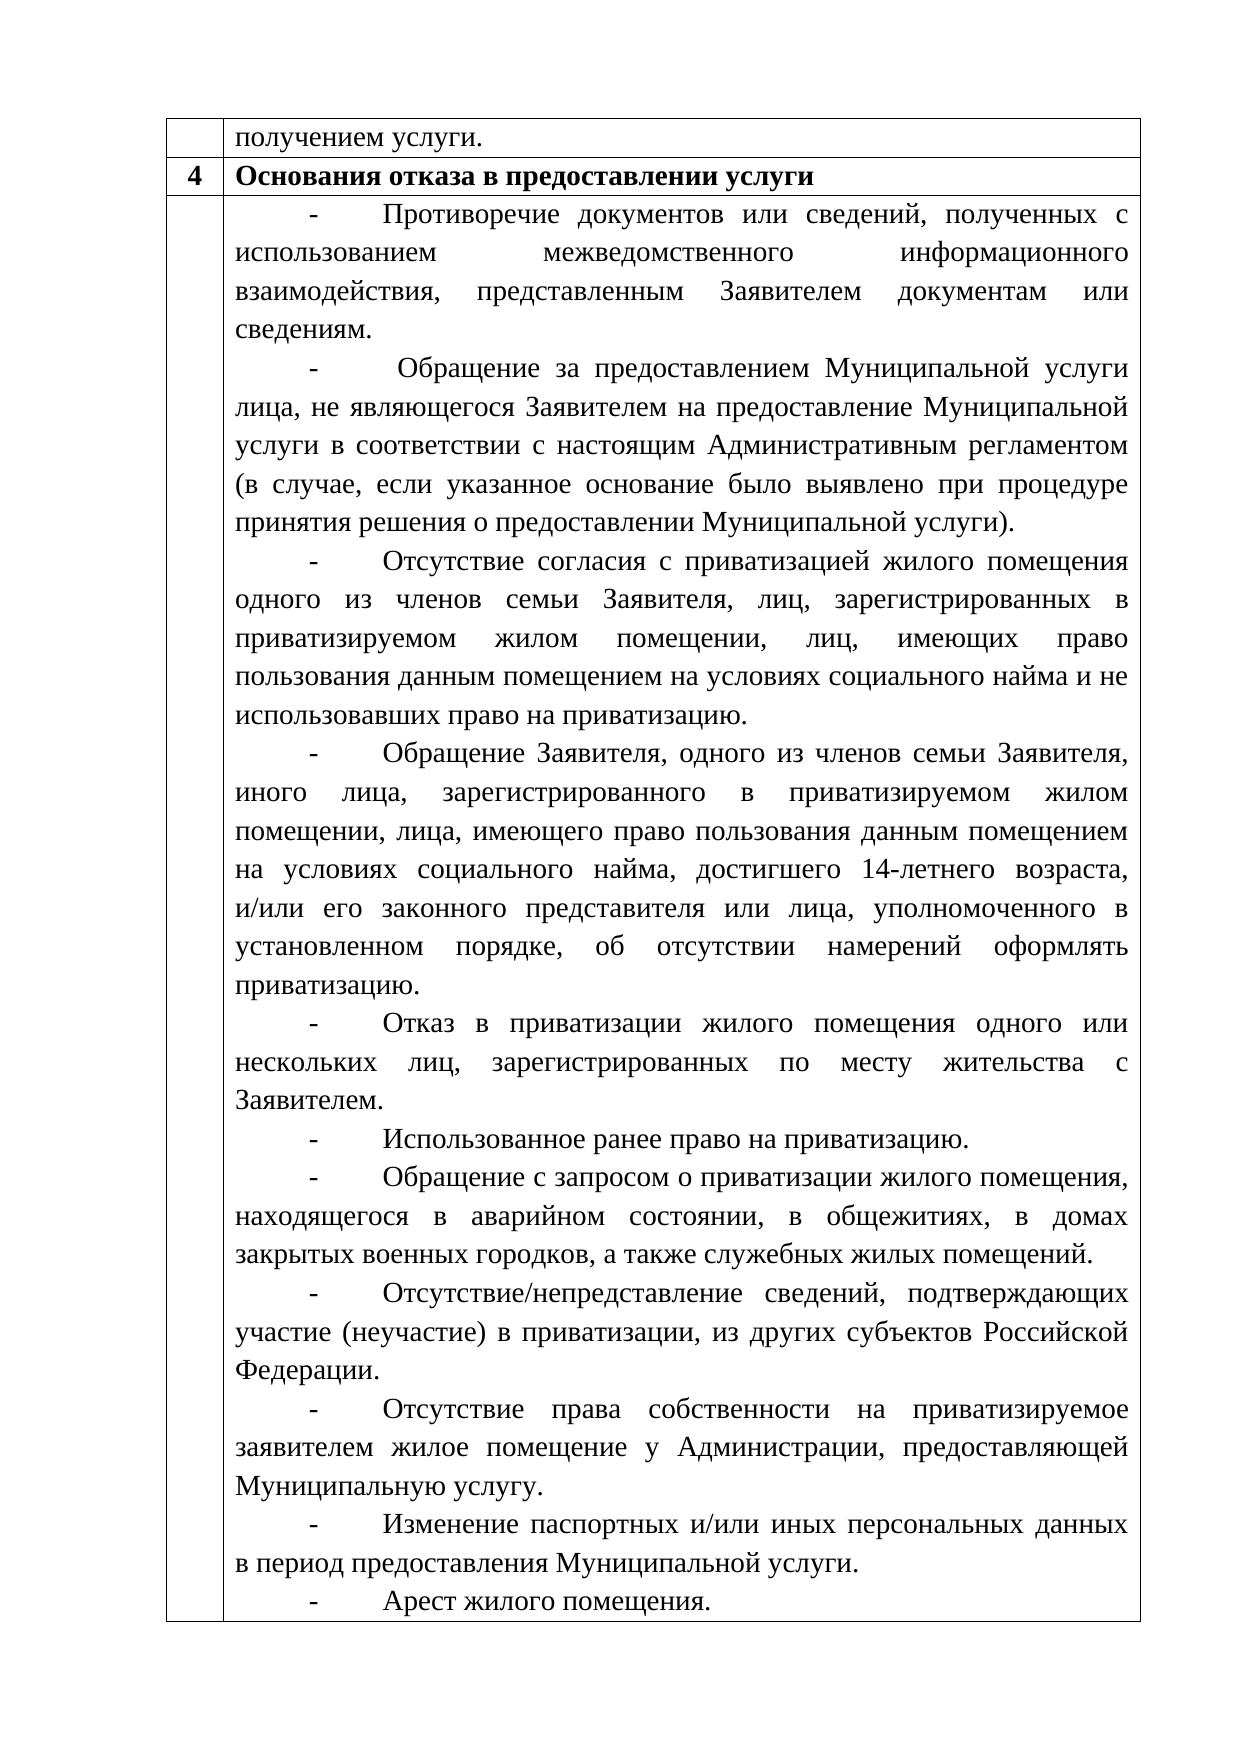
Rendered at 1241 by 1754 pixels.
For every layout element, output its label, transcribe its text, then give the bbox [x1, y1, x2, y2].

table_cell 4 [167, 158, 223, 195]
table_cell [224, 196, 1140, 1621]
table_cell [167, 196, 223, 1621]
table_cell [167, 119, 223, 157]
table_cell Основания отказа в предоставлении услуги [224, 158, 1140, 195]
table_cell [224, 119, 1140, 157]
